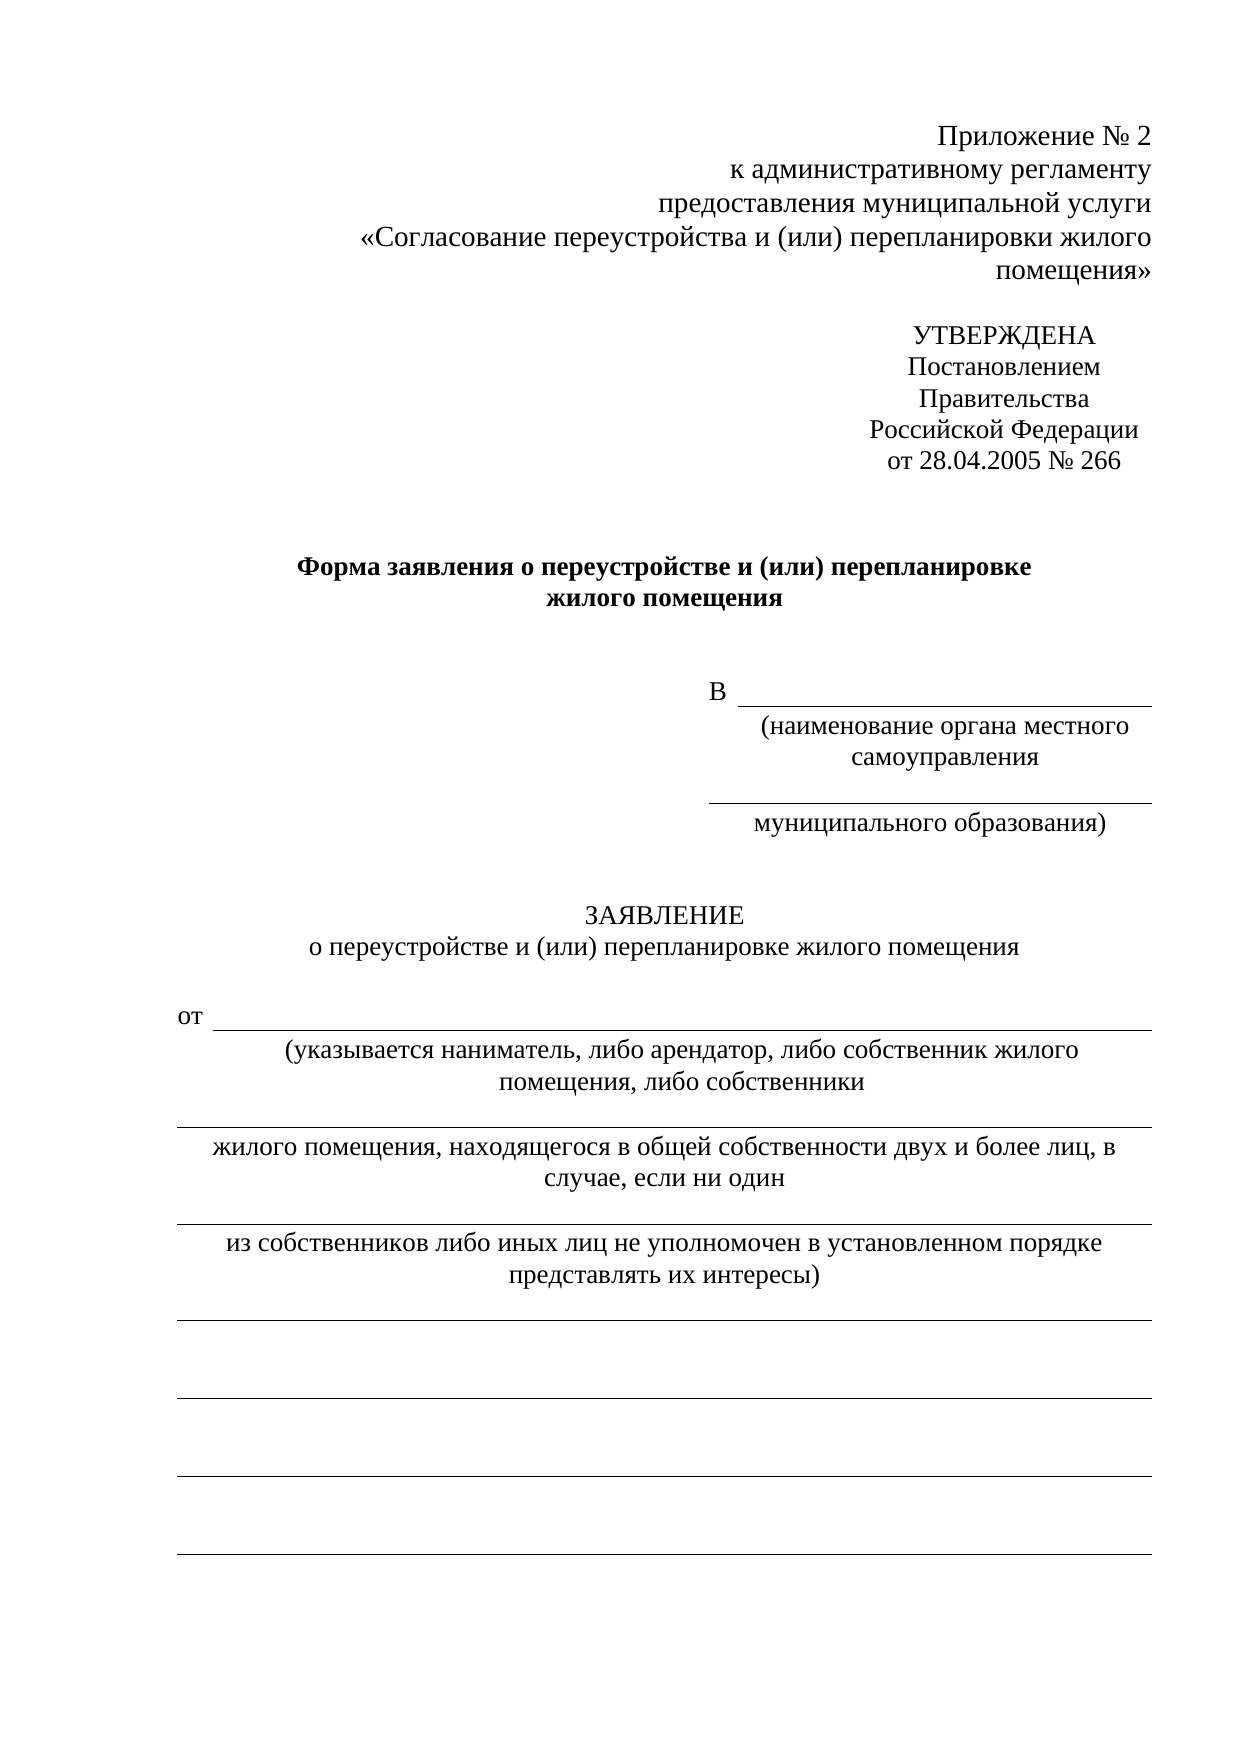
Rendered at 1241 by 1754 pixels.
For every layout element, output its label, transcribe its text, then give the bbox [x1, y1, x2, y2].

text (указывается наниматель, либо арендатор, либо собственник жилого помещения, либо собственники [213, 1031, 1152, 1096]
text Заявление о переустройстве и (или) перепланировке жилого помещения [177, 899, 1152, 962]
text (наименование органа местного самоуправления [738, 707, 1152, 771]
text В [709, 675, 1152, 706]
text жилого помещения, находящегося в общей собственности двух и более лиц, в случае, если ни один [177, 1128, 1152, 1192]
text УТВЕРЖДЕНА [856, 319, 1152, 351]
text к административному регламенту [177, 152, 1152, 185]
text из собственников либо иных лиц не уполномочен в установленном порядке представлять их интересы) [177, 1225, 1152, 1289]
text «Согласование переустройства и (или) перепланировки жилого помещения» [177, 219, 1152, 286]
text Приложение № 2 [177, 118, 1152, 152]
text предоставления муниципальной услуги [177, 185, 1152, 219]
text от [177, 999, 1152, 1030]
text муниципального образования) [709, 804, 1152, 837]
text Постановлением Правительства Российской Федерации от 28.04.2005 № 266 [856, 351, 1152, 475]
text Форма заявления о переустройстве и (или) перепланировке жилого помещения [177, 550, 1152, 612]
